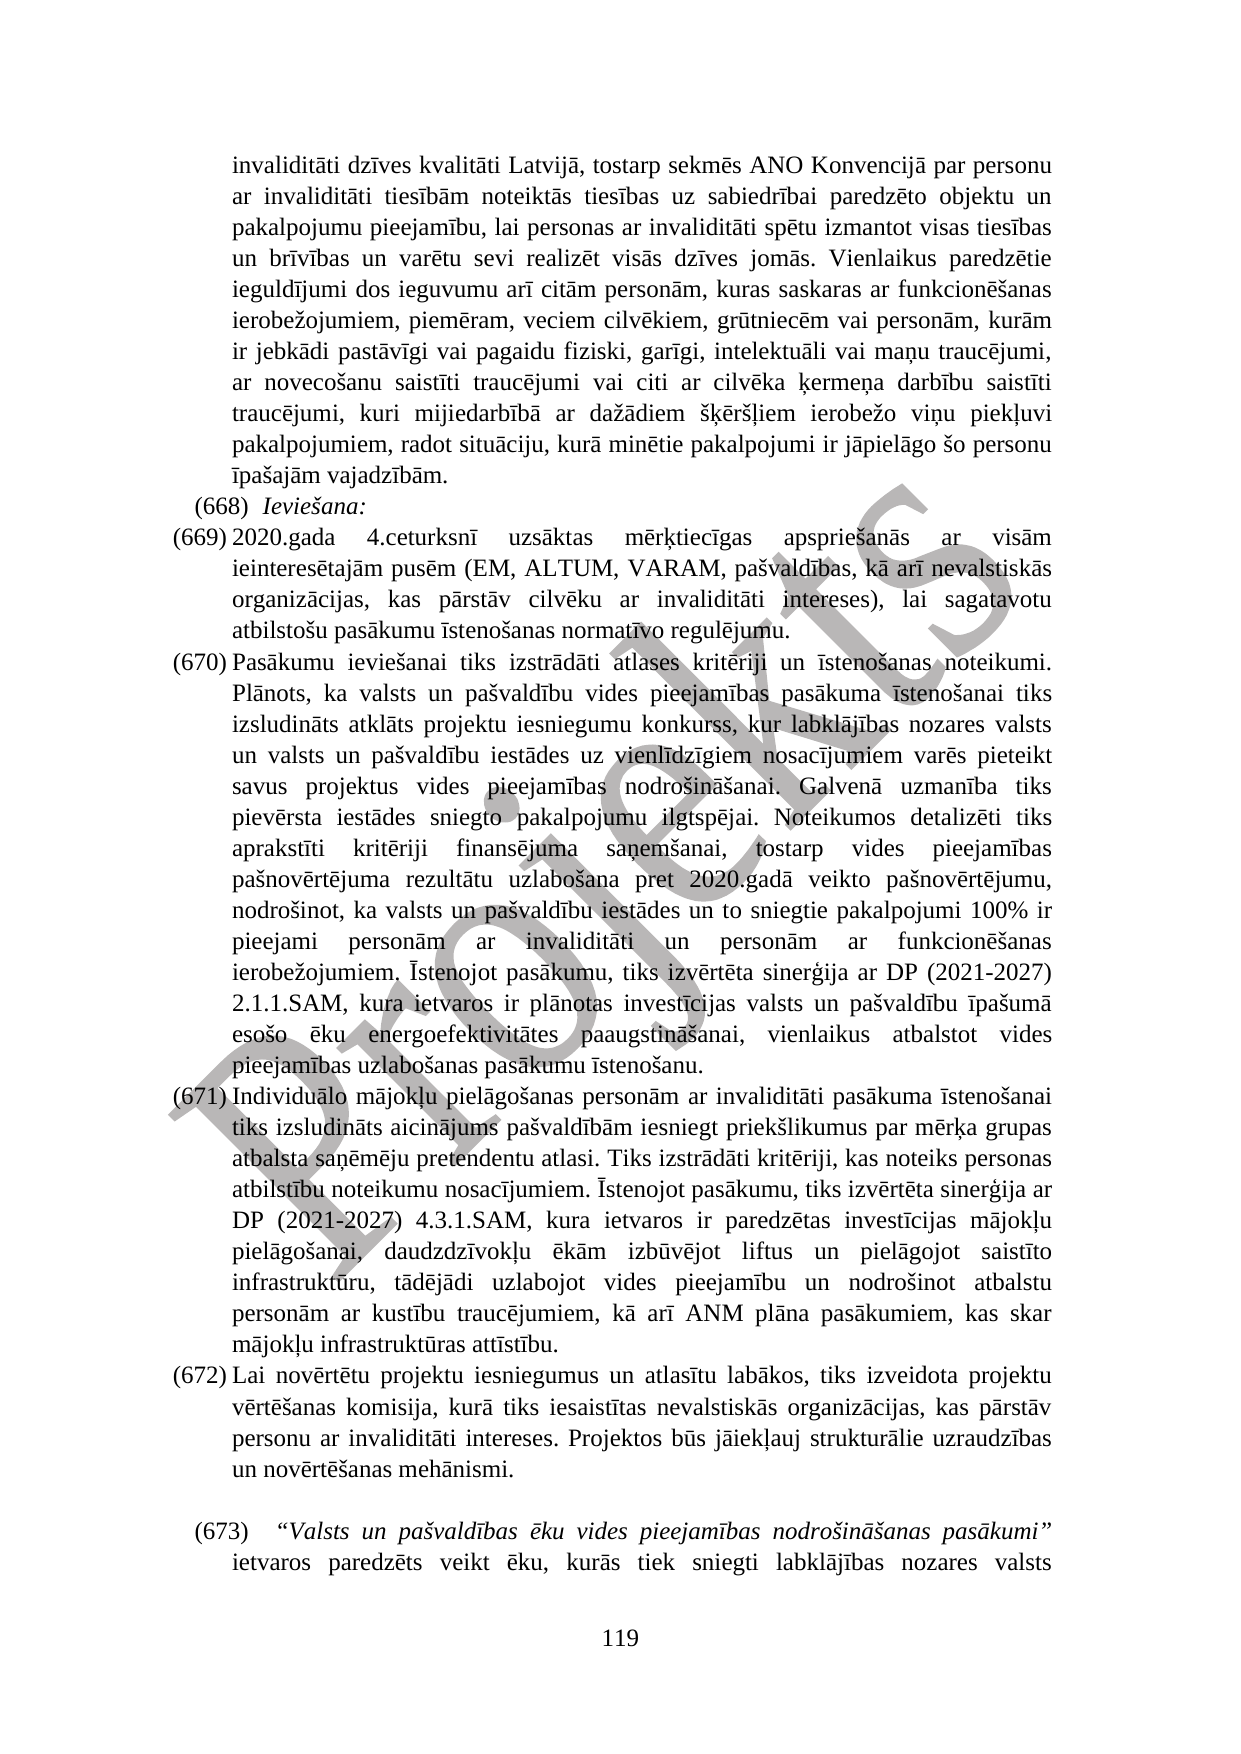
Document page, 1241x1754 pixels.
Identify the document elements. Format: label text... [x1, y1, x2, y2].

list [194, 150, 1053, 489]
list Individuālo mājokļu pielāgošanas personām ar invaliditāti pasākuma īstenošanai tiks izsludināts aicinājums pašvaldībām iesniegt priekšlikumus par mērķa grupas atbalsta saņēmēju pretendentu atlasi. Tiks izstrādāti kritēriji, kas noteiks personas atbilstību noteikumu nosacījumiem. Īstenojot pasākumu, tiks izvērtēta sinerģija ar DP (2021-2027) 4.3.1.SAM, kura ietvaros ir paredzētas investīcijas mājokļu pielāgošanai, daudzdzīvokļu ēkām izbūvējot liftus un pielāgojot saistīto infrastruktūru, tādējādi uzlabojot vides pieejamību un nodrošinot atbalstu personām ar kustību traucējumiem, kā arī ANM plāna pasākumiem, kas skar mājokļu infrastruktūras attīstību. [173, 1081, 1053, 1358]
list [194, 1516, 1053, 1576]
list Pasākumu ieviešanai tiks izstrādāti atlases kritēriji un īstenošanas noteikumi. Plānots, ka valsts un pašvaldību vides pieejamības pasākuma īstenošanai tiks izsludināts atklāts projektu iesniegumu konkurss, kur labklājības nozares valsts un valsts un pašvaldību iestādes uz vienlīdzīgiem nosacījumiem varēs pieteikt savus projektus vides pieejamības nodrošināšanai. Galvenā uzmanība tiks pievērsta iestādes sniegto pakalpojumu ilgtspējai. Noteikumos detalizēti tiks aprakstīti kritēriji finansējuma saņemšanai, tostarp vides pieejamības pašnovērtējuma rezultātu uzlabošana pret 2020.gadā veikto pašnovērtējumu, nodrošinot, ka valsts un pašvaldību iestādes un to sniegtie pakalpojumi 100% ir pieejami personām ar invaliditāti un personām ar funkcionēšanas ierobežojumiem. Īstenojot pasākumu, tiks izvērtēta sinerģija ar DP (2021-2027) 2.1.1.SAM, kura ietvaros ir plānotas investīcijas valsts un pašvaldību īpašumā esošo ēku energoefektivitātes paaugstināšanai, vienlaikus atbalstot vides pieejamības uzlabošanas pasākumu īstenošanu. [173, 647, 1053, 1079]
list Lai novērtētu projektu iesniegumus un atlasītu labākos, tiks izveidota projektu vērtēšanas komisija, kurā tiks iesaistītas nevalstiskās organizācijas, kas pārstāv personu ar invaliditāti intereses. Projektos būs jāiekļauj strukturālie uzraudzības un novērtēšanas mehānismi. [173, 1361, 1053, 1482]
list Ieviešana: [194, 491, 1053, 520]
list 2020.gada 4.ceturksnī uzsāktas mērķtiecīgas apspriešanās ar visām ieinteresētajām pusēm (EM, ALTUM, VARAM, pašvaldības, kā arī nevalstiskās organizācijas, kas pārstāv cilvēku ar invaliditāti intereses), lai sagatavotu atbilstošu pasākumu īstenošanas normatīvo regulējumu. [173, 522, 1053, 644]
